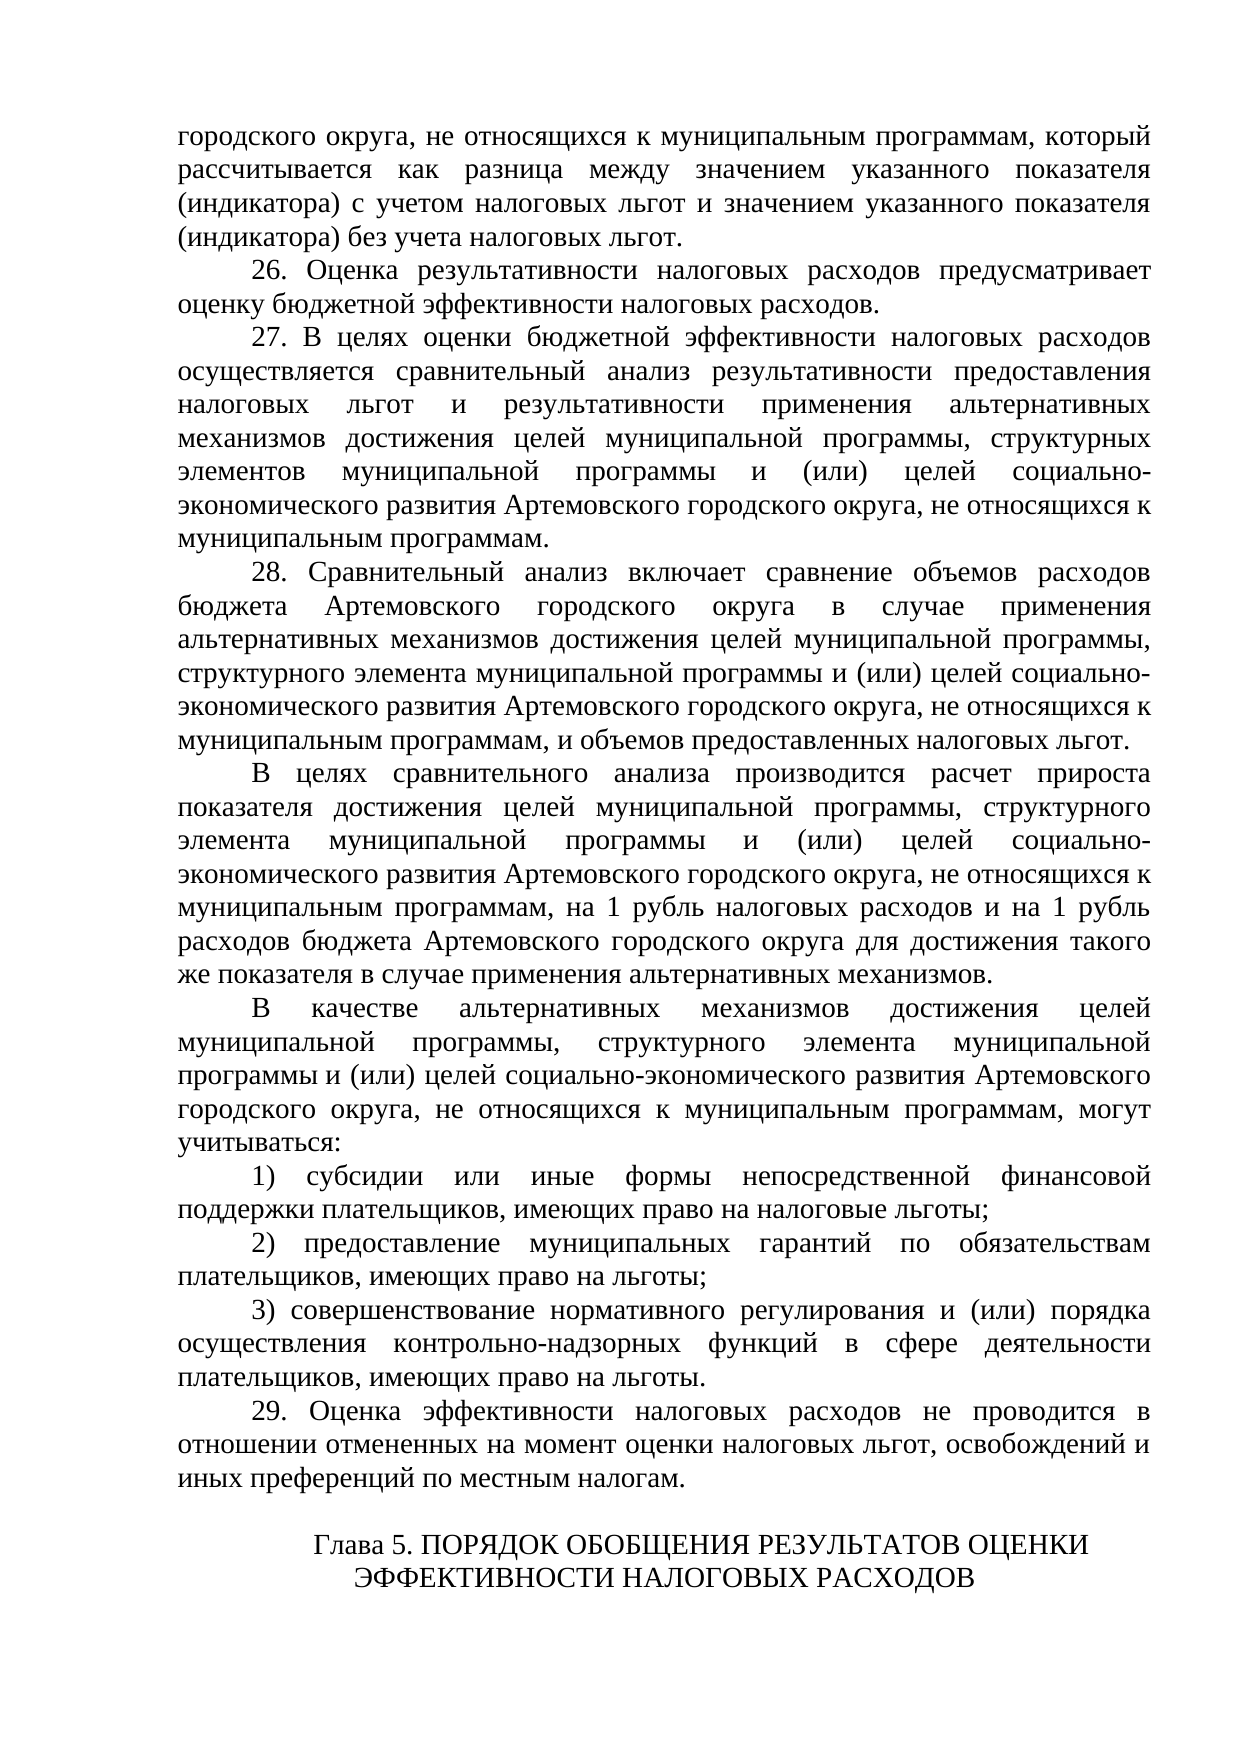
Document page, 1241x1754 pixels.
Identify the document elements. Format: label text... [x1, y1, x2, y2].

text 28. Сравнительный анализ включает сравнение объемов расходов бюджета Артемовского городского округа в случае применения альтернативных механизмов достижения целей муниципальной программы, структурного элемента муниципальной программы и (или) целей социально-экономического развития Артемовского городского округа, не относящихся к муниципальным программам, и объемов предоставленных налоговых льгот. [177, 554, 1152, 755]
text 2) предоставление муниципальных гарантий по обязательствам плательщиков, имеющих право на льготы; [177, 1225, 1152, 1292]
text 26. Оценка результативности налоговых расходов предусматривает оценку бюджетной эффективности налоговых расходов. [177, 252, 1152, 319]
text 1) субсидии или иные формы непосредственной финансовой поддержки плательщиков, имеющих право на налоговые льготы; [177, 1158, 1152, 1225]
text 29. Оценка эффективности налоговых расходов не проводится в отношении отмененных на момент оценки налоговых льгот, освобождений и иных преференций по местным налогам. [177, 1393, 1152, 1493]
text В качестве альтернативных механизмов достижения целей муниципальной программы, структурного элемента муниципальной программы и (или) целей социально-экономического развития Артемовского городского округа, не относящихся к муниципальным программам, могут учитываться: [177, 990, 1152, 1158]
text 27. В целях оценки бюджетной эффективности налоговых расходов осуществляется сравнительный анализ результативности предоставления налоговых льгот и результативности применения альтернативных механизмов достижения целей муниципальной программы, структурных элементов муниципальной программы и (или) целей социально-экономического развития Артемовского городского округа, не относящихся к муниципальным программам. [177, 319, 1152, 554]
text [177, 118, 1152, 252]
title Глава 5. ПОРЯДОК ОБОБЩЕНИЯ РЕЗУЛЬТАТОВ ОЦЕНКИ ЭФФЕКТИВНОСТИ НАЛОГОВЫХ РАСХОДОВ [177, 1527, 1152, 1594]
text 3) совершенствование нормативного регулирования и (или) порядка осуществления контрольно-надзорных функций в сфере деятельности плательщиков, имеющих право на льготы. [177, 1292, 1152, 1393]
text В целях сравнительного анализа производится расчет прироста показателя достижения целей муниципальной программы, структурного элемента муниципальной программы и (или) целей социально-экономического развития Артемовского городского округа, не относящихся к муниципальным программам, на 1 рубль налоговых расходов и на 1 рубль расходов бюджета Артемовского городского округа для достижения такого же показателя в случае применения альтернативных механизмов. [177, 755, 1152, 990]
